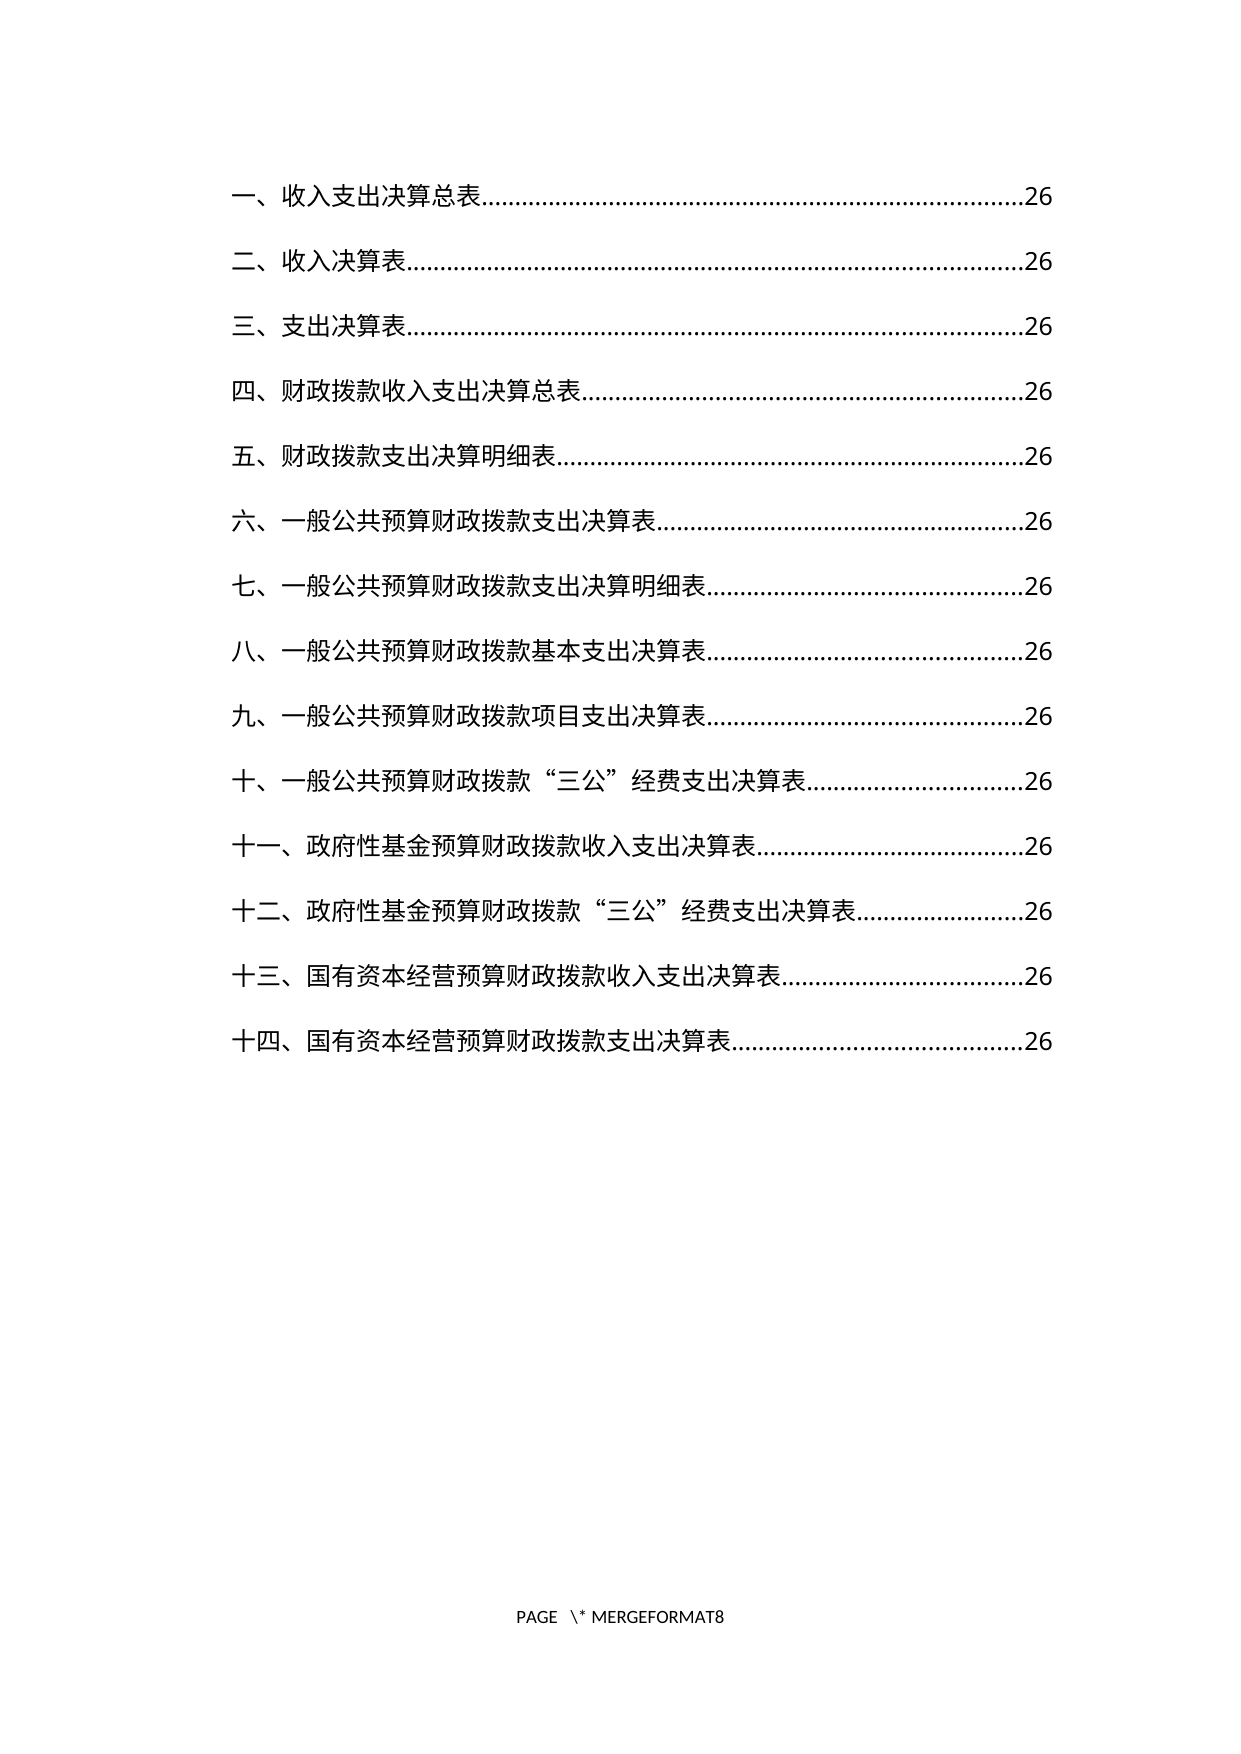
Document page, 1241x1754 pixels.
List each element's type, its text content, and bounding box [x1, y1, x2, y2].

text 九、一般公共预算财政拨款项目支出决算表 26 [231, 682, 1053, 747]
text 五、财政拨款支出决算明细表 26 [231, 422, 1053, 487]
text 十、一般公共预算财政拨款“三公”经费支出决算表 26 [231, 747, 1053, 812]
text 二、收入决算表 26 [231, 227, 1053, 292]
text 六、一般公共预算财政拨款支出决算表 26 [231, 487, 1053, 552]
text 一、收入支出决算总表 26 [231, 162, 1053, 227]
text 四、财政拨款收入支出决算总表 26 [231, 357, 1053, 422]
text 八、一般公共预算财政拨款基本支出决算表 26 [231, 617, 1053, 682]
text 十一、政府性基金预算财政拨款收入支出决算表 26 [231, 812, 1053, 877]
text 七、一般公共预算财政拨款支出决算明细表 26 [231, 552, 1053, 617]
text 三、支出决算表 26 [231, 292, 1053, 357]
text 十三、国有资本经营预算财政拨款收入支出决算表 26 [231, 942, 1053, 1007]
text 十二、政府性基金预算财政拨款“三公”经费支出决算表 26 [231, 877, 1053, 942]
text 十四、国有资本经营预算财政拨款支出决算表 26 [231, 1007, 1053, 1072]
